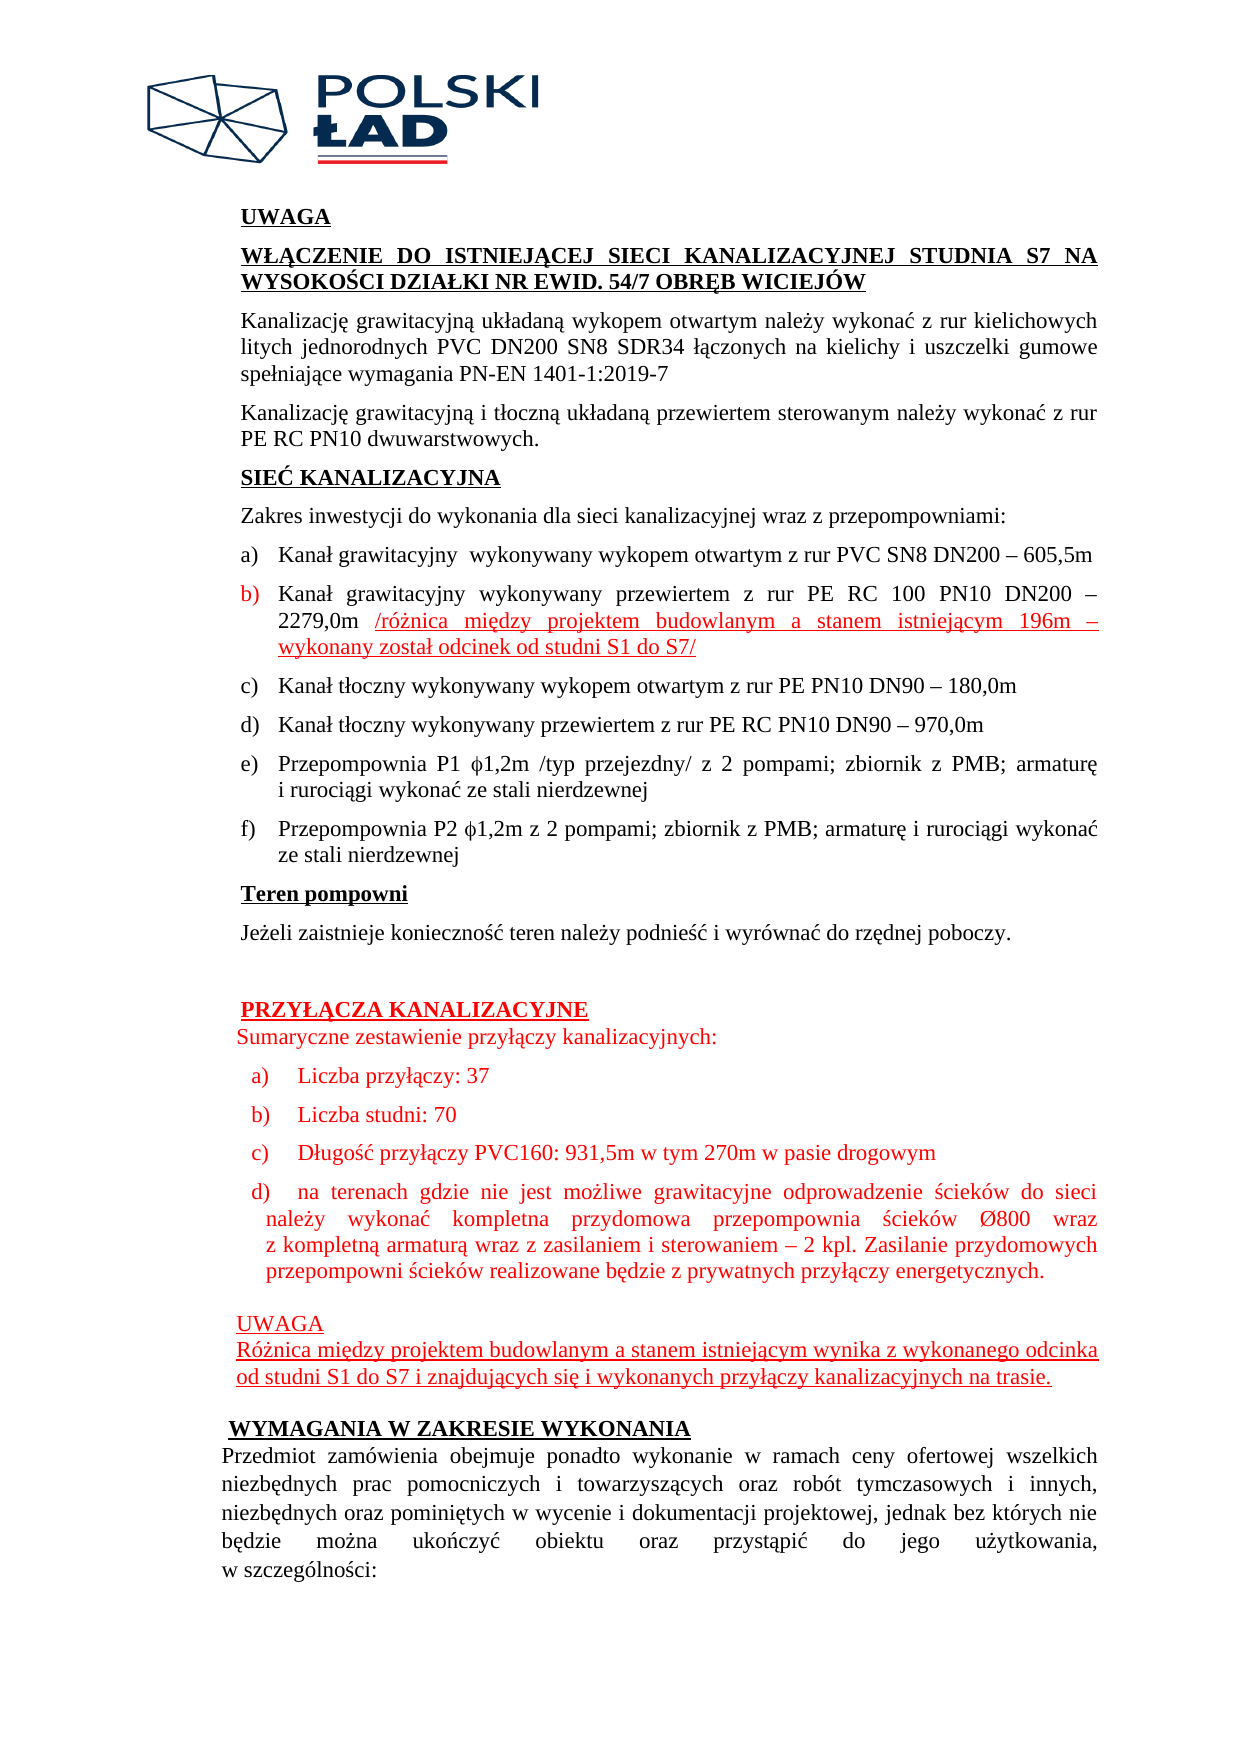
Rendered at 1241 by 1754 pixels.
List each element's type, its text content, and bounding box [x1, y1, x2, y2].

list Kanał grawitacyjny wykonywany wykopem otwartym z rur PVC SN8 DN200 – 605,5m [240, 541, 1099, 568]
list Długość przyłączy PVC160: 931,5m w tym 270m w pasie drogowym [251, 1139, 1099, 1166]
text Różnica między projektem budowlanym a stanem istniejącym wynika z wykonanego odcinka od studni S1 do S7 i znajdujących się i wykonanych przyłączy kanalizacyjnych na trasie. [236, 1361, 1099, 1389]
list Przepompownia P1 1,2m /typ przejezdny/ z 2 pompami; zbiornik z PMB; armaturę i rurociągi wykonać ze stali nierdzewnej [240, 749, 1099, 802]
list Kanał grawitacyjny wykonywany przewiertem z rur PE RC 100 PN10 DN200 – 2279,0m /różnica między projektem budowlanym a stanem istniejącym 196m – wykonany został odcinek od studni S1 do S7/ [240, 580, 1099, 659]
list Zakres inwestycji do wykonania dla sieci kanalizacyjnej wraz z przepompowniami: [240, 503, 1099, 529]
text Sumaryczne zestawienie przyłączy kanalizacyjnych: [236, 1023, 1099, 1049]
list Jeżeli zaistnieje konieczność teren należy podnieść i wyrównać do rzędnej poboczy. [240, 919, 1099, 945]
list Liczba przyłączy: 37 [251, 1062, 1099, 1088]
text UWAGA [161, 1310, 1099, 1336]
list Przepompownia P2 1,2m z 2 pompami; zbiornik z PMB; armaturę i rurociągi wykonać ze stali nierdzewnej [240, 815, 1099, 867]
list SIEĆ KANALIZACYJNA [240, 464, 1099, 490]
list WŁĄCZENIE DO ISTNIEJĄCEJ SIECI KANALIZACYJNEJ STUDNIA S7 NA WYSOKOŚCI DZIAŁKI NR EWID. 54/7 OBRĘB WICIEJÓW [240, 242, 1099, 294]
list na terenach gdzie nie jest możliwe grawitacyjne odprowadzenie ścieków do sieci należy wykonać kompletna przydomowa przepompownia ścieków Ø800 wraz z kompletną armaturą wraz z zasilaniem i sterowaniem – 2 kpl. Zasilanie przydomowych przepompowni ścieków realizowane będzie z prywatnych przyłączy energetycznych. [251, 1178, 1099, 1284]
list Liczba studni: 70 [251, 1101, 1099, 1127]
picture [147, 75, 539, 164]
list UWAGA [240, 203, 1099, 229]
list Kanalizację grawitacyjną i tłoczną układaną przewiertem sterowanym należy wykonać z rur PE RC PN10 dwuwarstwowych. [240, 398, 1099, 451]
list PRZYŁĄCZA KANALIZACYJNE [240, 997, 1099, 1023]
text Przedmiot zamówienia obejmuje ponadto wykonanie w ramach ceny ofertowej wszelkich niezbędnych prac pomocniczych i towarzyszących oraz robót tymczasowych i innych, niezbędnych oraz pominiętych w wycenie i dokumentacji projektowej, jednak bez których nie będzie można ukończyć obiektu oraz przystąpić do jego użytkowania, w szczególności: [221, 1442, 1099, 1582]
list Kanał tłoczny wykonywany przewiertem z rur PE RC PN10 DN90 – 970,0m [240, 711, 1099, 737]
text WYMAGANIA W ZAKRESIE WYKONANIA [228, 1416, 1099, 1442]
list Kanał tłoczny wykonywany wykopem otwartym z rur PE PN10 DN90 – 180,0m [240, 672, 1099, 698]
list Teren pompowni [240, 880, 1099, 906]
list Kanalizację grawitacyjną układaną wykopem otwartym należy wykonać z rur kielichowych litych jednorodnych PVC DN200 SN8 SDR34 łączonych na kielichy i uszczelki gumowe spełniające wymagania PN-EN 1401-1:2019-7 [240, 307, 1099, 386]
text Różnica między projektem budowlanym a stanem istniejącym wynika z wykonanego odcinka od studni S1 do S7 i znajdujących się i wykonanych przyłączy kanalizacyjnych na trasie. [236, 1336, 1099, 1359]
